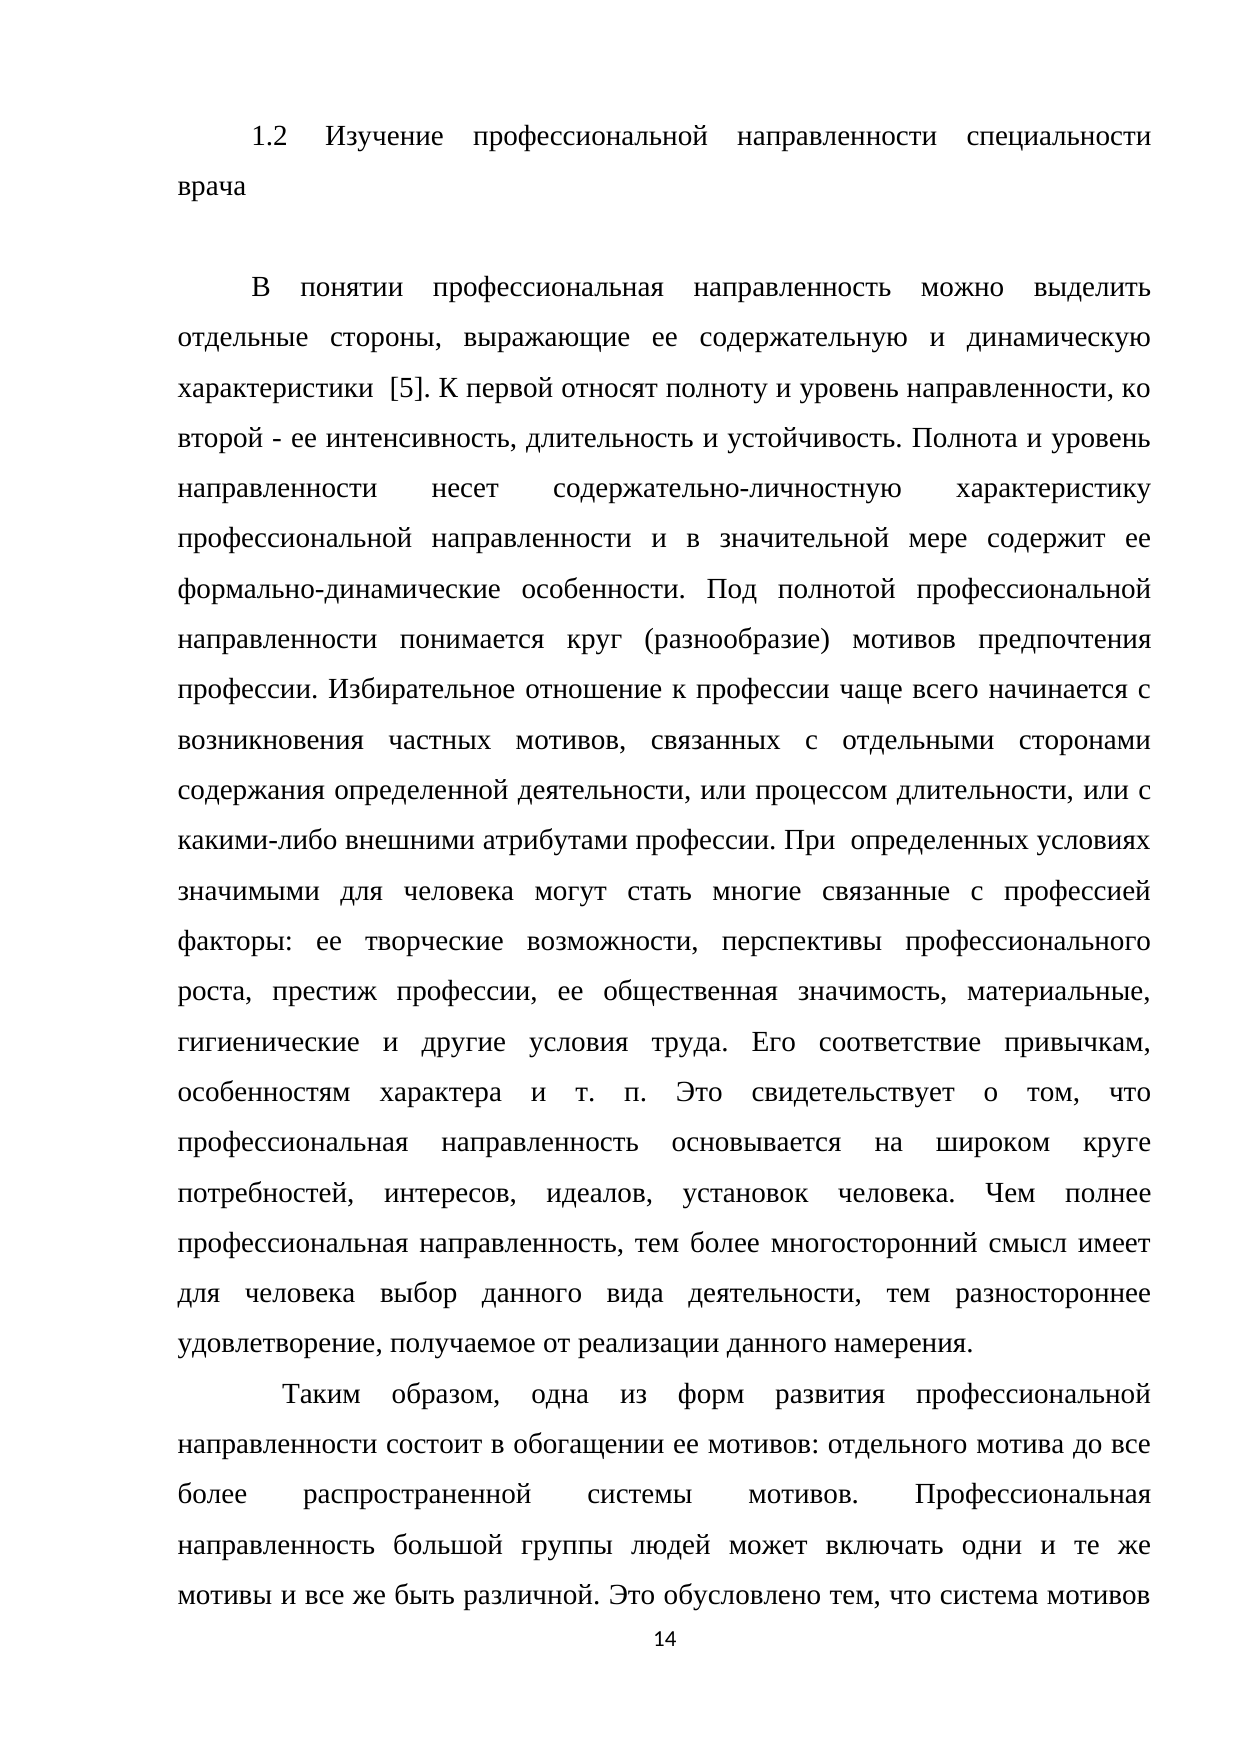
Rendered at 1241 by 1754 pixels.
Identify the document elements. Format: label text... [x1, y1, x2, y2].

text 1.2 Изучение профессиональной направленности специальности врача [177, 118, 1152, 202]
text В понятии профессиональная направленность можно выделить отдельные стороны, выражающие ее содержательную и динамическую характеристики [5]. К первой относят полноту и уровень направленности, ко второй - ее интенсивность, длительность и устойчивость. Полнота и уровень направленности несет содержательно-личностную характеристику профессиональной направленности и в значительной мере содержит ее формально-динамические особенности. Под полнотой профессиональной направленности понимается круг (разнообразие) мотивов предпочтения профессии. Избирательное отношение к профессии чаще всего начинается с возникновения частных мотивов, связанных с отдельными сторонами содержания определенной деятельности, или процессом длительности, или с какими-либо внешними атрибутами профессии. При определенных условиях значимыми для человека могут стать многие связанные с профессией факторы: ее творческие возможности, перспективы профессионального роста, престиж профессии, ее общественная значимость, материальные, гигиенические и другие условия труда. Его соответствие привычкам, особенностям характера и т. п. Это свидетельствует о том, что профессиональная направленность основывается на широком круге потребностей, интересов, идеалов, установок человека. Чем полнее профессиональная направленность, тем более многосторонний смысл имеет для человека выбор данного вида деятельности, тем разностороннее удовлетворение, получаемое от реализации данного намерения. [177, 269, 1152, 1359]
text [177, 1376, 1152, 1611]
